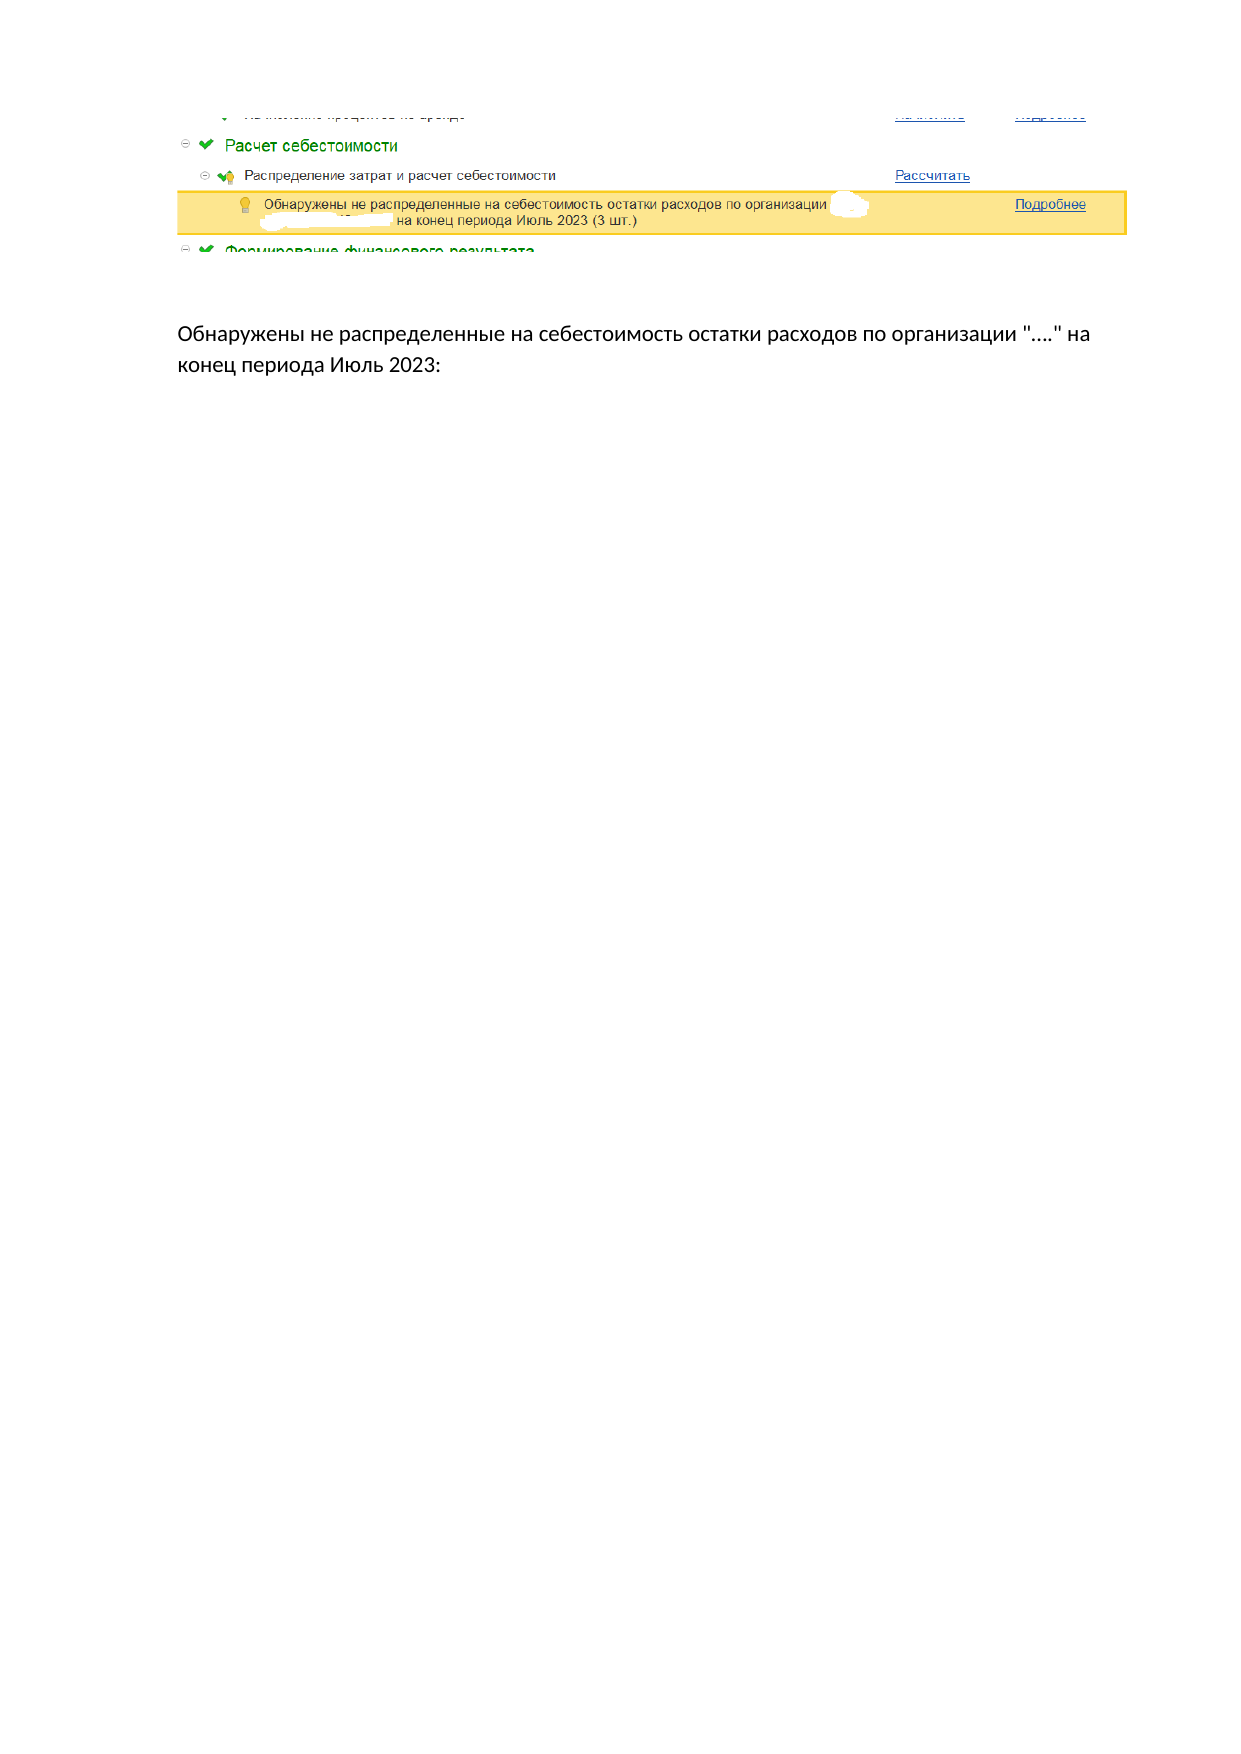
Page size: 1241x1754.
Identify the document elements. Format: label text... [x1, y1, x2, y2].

text Обнаружены не распределенные на себестоимость остатки расходов по организации "…." на конец периода Июль 2023: [177, 319, 1152, 378]
picture [177, 118, 1151, 301]
